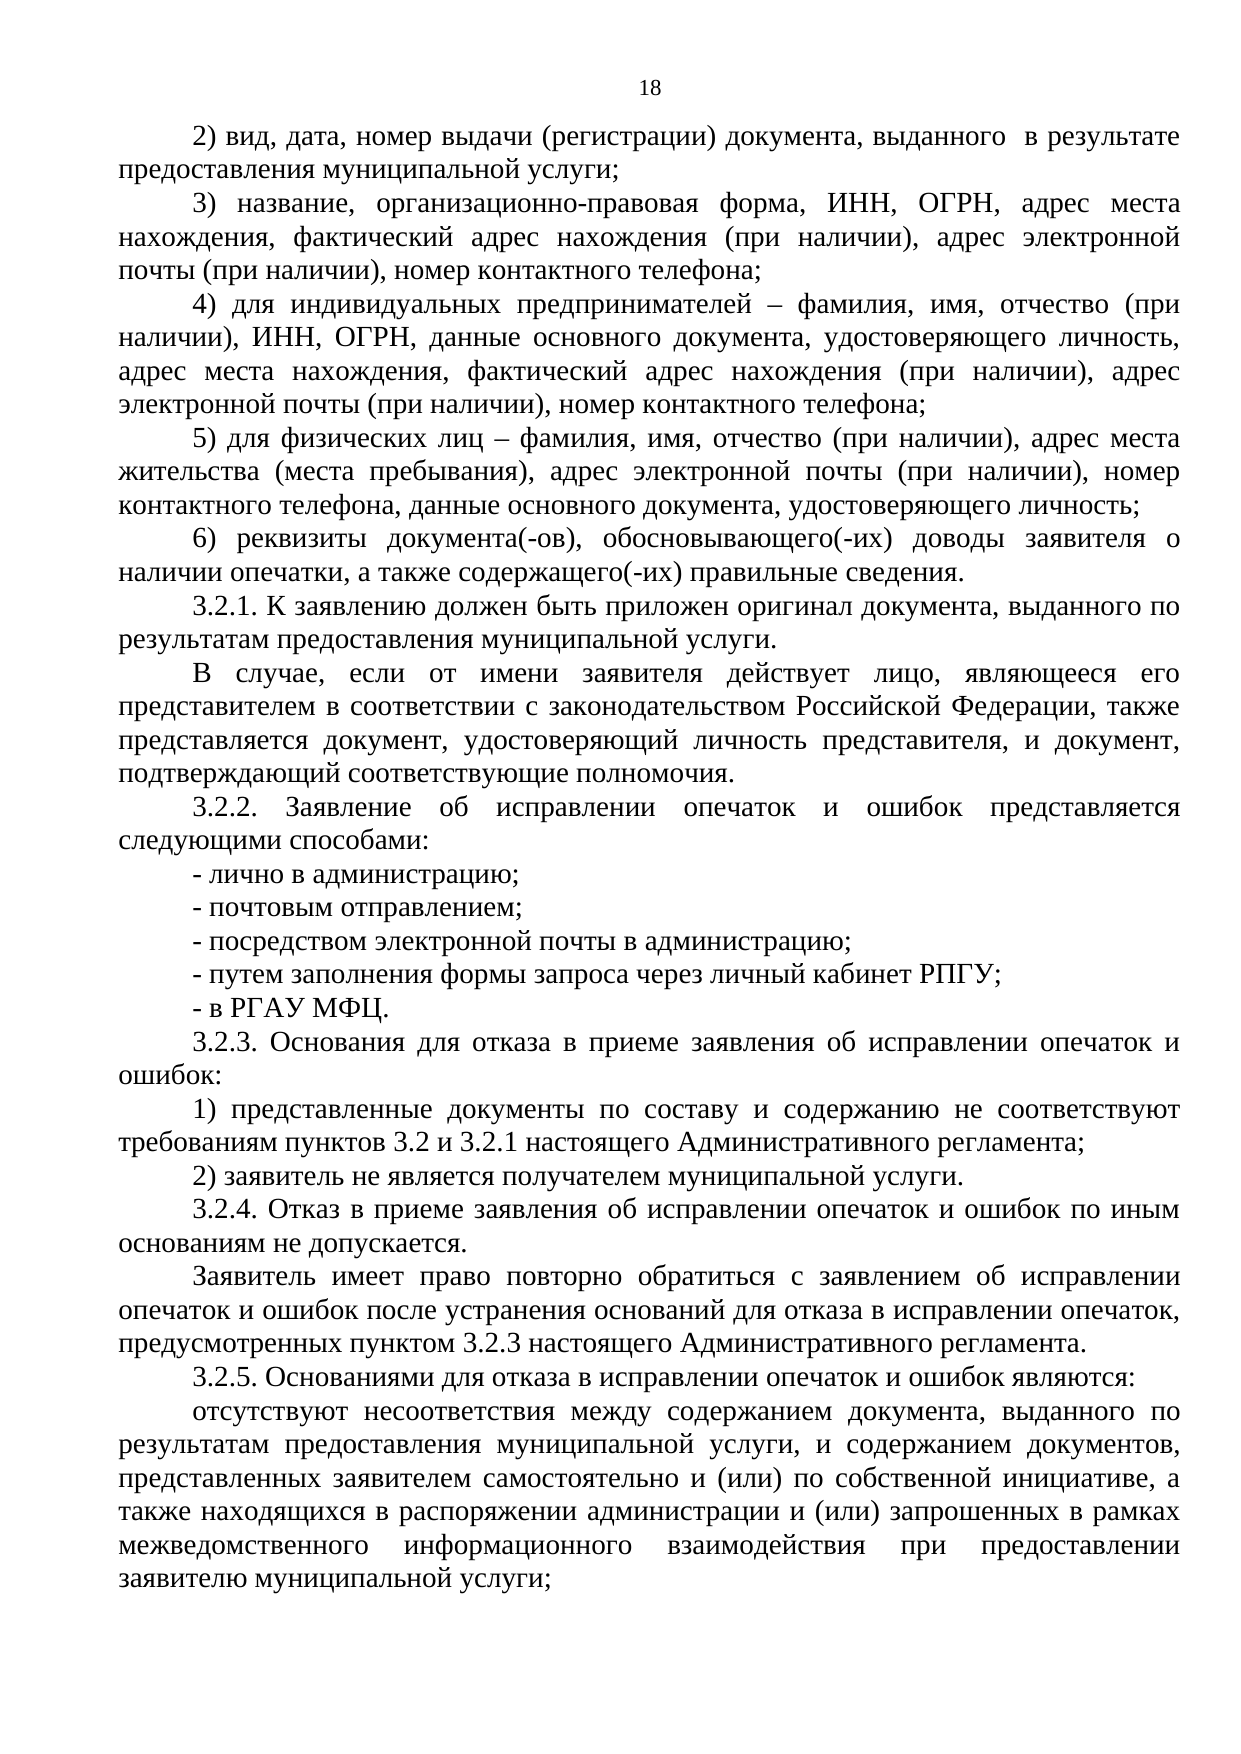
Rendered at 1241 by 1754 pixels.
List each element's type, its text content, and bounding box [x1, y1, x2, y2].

text В случае, если от имени заявителя действует лицо, являющееся его представителем в соответствии с законодательством Российской Федерации, также представляется документ, удостоверяющий личность представителя, и документ, подтверждающий соответствующие полномочия. [118, 655, 1181, 789]
text 1) представленные документы по составу и содержанию не соответствуют требованиям пунктов 3.2 и 3.2.1 настоящего Административного регламента; [118, 1091, 1181, 1158]
text - посредством электронной почты в администрацию; [118, 923, 1181, 957]
text отсутствуют несоответствия между содержанием документа, выданного по результатам предоставления муниципальной услуги, и содержанием документов, представленных заявителем самостоятельно и (или) по собственной инициативе, а также находящихся в распоряжении администрации и (или) запрошенных в рамках межведомственного информационного взаимодействия при предоставлении заявителю муниципальной услуги; [118, 1393, 1181, 1594]
text 3.2.3. Основания для отказа в приеме заявления об исправлении опечаток и ошибок: [118, 1024, 1181, 1091]
text - в РГАУ МФЦ. [118, 990, 1181, 1024]
text 4) для индивидуальных предпринимателей – фамилия, имя, отчество (при наличии), ИНН, ОГРН, данные основного документа, удостоверяющего личность, адрес места нахождения, фактический адрес нахождения (при наличии), адрес электронной почты (при наличии), номер контактного телефона; [118, 286, 1181, 420]
text 3.2.5. Основаниями для отказа в исправлении опечаток и ошибок являются: [118, 1359, 1181, 1393]
text 3.2.4. Отказ в приеме заявления об исправлении опечаток и ошибок по иным основаниям не допускается. [118, 1191, 1181, 1258]
text - путем заполнения формы запроса через личный кабинет РПГУ; [118, 957, 1181, 990]
text - лично в администрацию; [118, 856, 1181, 889]
text 5) для физических лиц – фамилия, имя, отчество (при наличии), адрес места жительства (места пребывания), адрес электронной почты (при наличии), номер контактного телефона, данные основного документа, удостоверяющего личность; [118, 420, 1181, 521]
text Заявитель имеет право повторно обратиться с заявлением об исправлении опечаток и ошибок после устранения оснований для отказа в исправлении опечаток, предусмотренных пунктом 3.2.3 настоящего Административного регламента. [118, 1258, 1181, 1359]
text 3) название, организационно-правовая форма, ИНН, ОГРН, адрес места нахождения, фактический адрес нахождения (при наличии), адрес электронной почты (при наличии), номер контактного телефона; [118, 185, 1181, 286]
text 3.2.2. Заявление об исправлении опечаток и ошибок представляется следующими способами: [118, 789, 1181, 856]
text 2) заявитель не является получателем муниципальной услуги. [118, 1158, 1181, 1191]
text 3.2.1. К заявлению должен быть приложен оригинал документа, выданного по результатам предоставления муниципальной услуги. [118, 588, 1181, 655]
text - почтовым отправлением; [118, 889, 1181, 923]
text 6) реквизиты документа(-ов), обосновывающего(-их) доводы заявителя о наличии опечатки, а также содержащего(-их) правильные сведения. [118, 521, 1181, 588]
text 2) вид, дата, номер выдачи (регистрации) документа, выданного в результате предоставления муниципальной услуги; [118, 118, 1181, 185]
